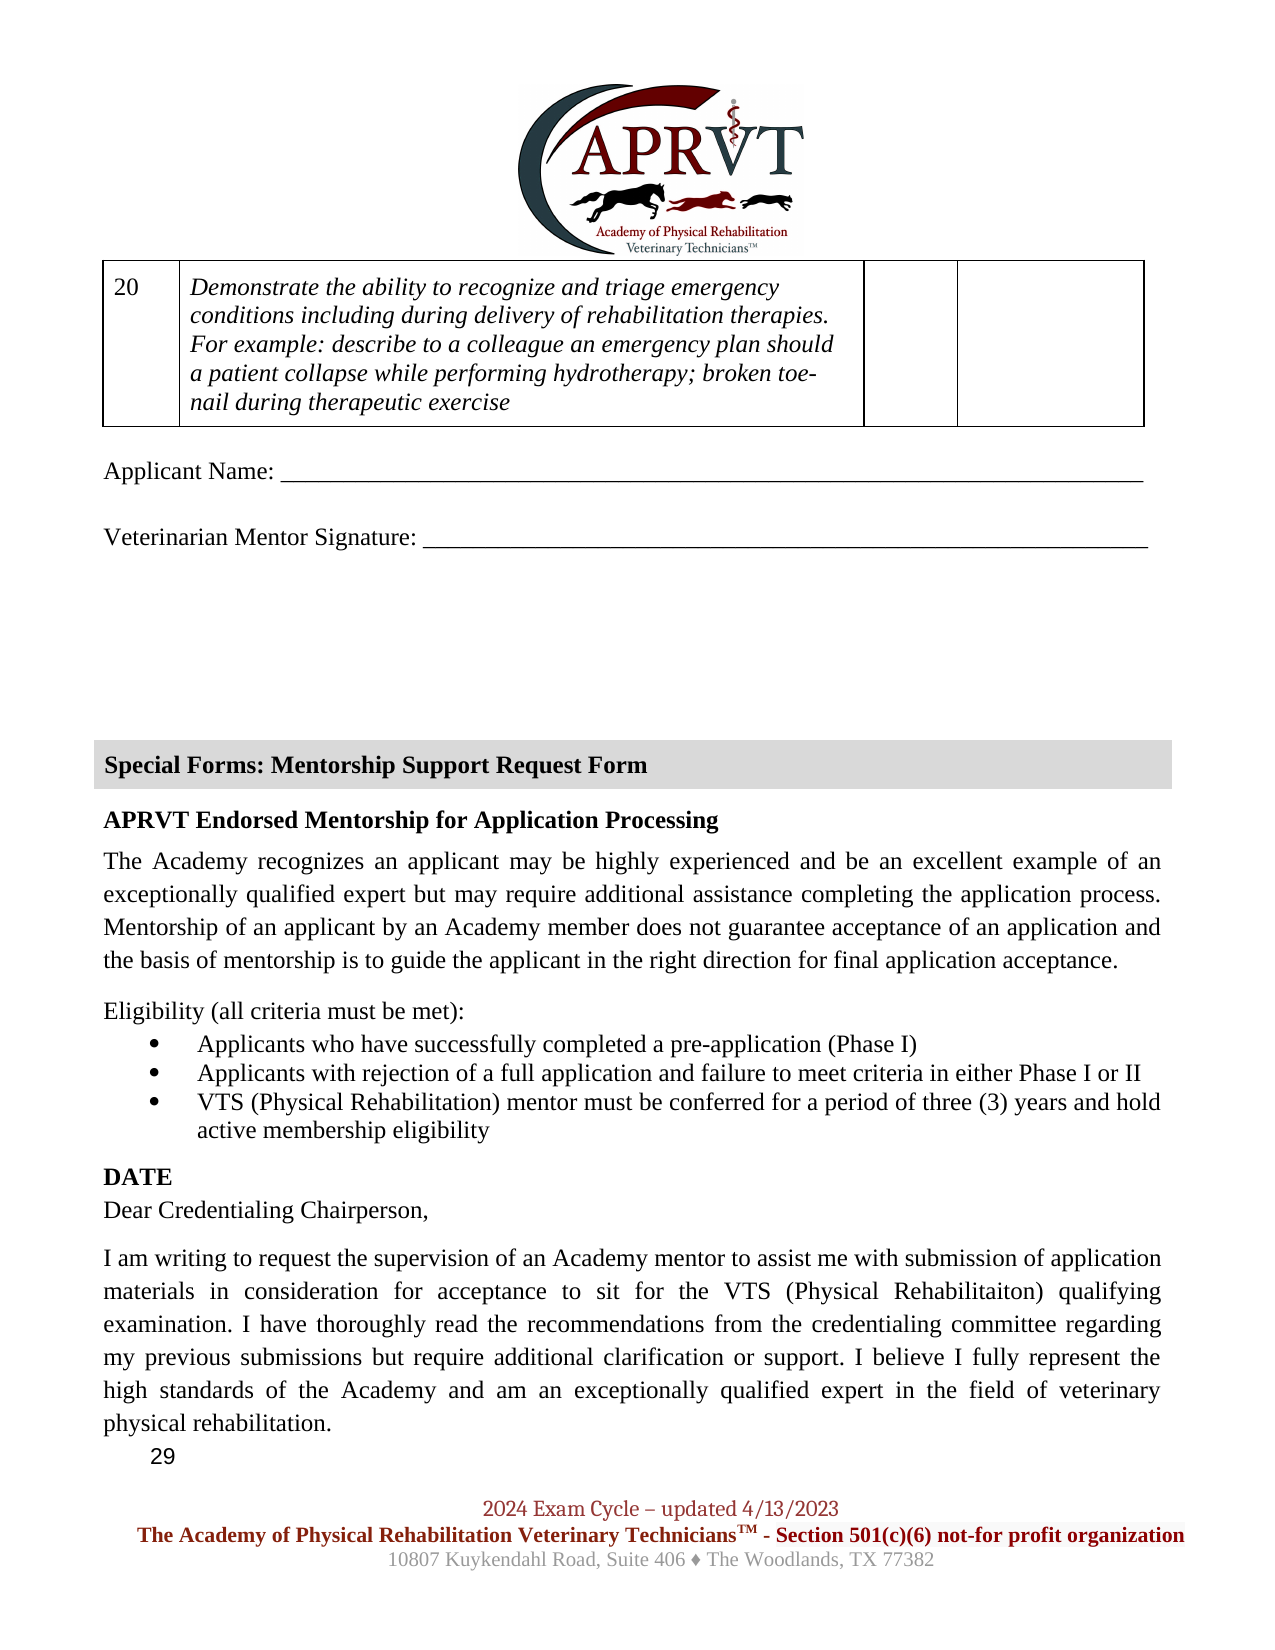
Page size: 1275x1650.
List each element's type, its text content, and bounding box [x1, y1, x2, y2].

table_cell Demonstrate the ability to recognize and triage emergency conditions including during delivery of rehabilitation therapies. For example: describe to a colleague an emergency plan should a patient collapse while performing hydrotherapy; broken toe-nail during therapeutic exercise [180, 261, 863, 426]
text Dear Credentialing Chairperson, [103, 1195, 1200, 1224]
list Applicants with rejection of a full application and failure to meet criteria in either Phase I or II [150, 1058, 1200, 1087]
text The Academy recognizes an applicant may be highly experienced and be an excellent example of an exceptionally qualified expert but may require additional assistance completing the application process. Mentorship of an applicant by an Academy member does not guarantee acceptance of an application and the basis of mentorship is to guide the applicant in the right direction for final application acceptance. [103, 846, 1162, 974]
table_header Special Forms: Mentorship Support Request Form [94, 740, 1172, 789]
picture [518, 84, 804, 256]
list VTS (Physical Rehabilitation) mentor must be conferred for a period of three (3) years and hold active membership eligibility [150, 1087, 1162, 1144]
list Applicants who have successfully completed a pre-application (Phase I) [150, 1029, 1200, 1058]
table_cell 20 [104, 261, 179, 426]
text I am writing to request the supervision of an Academy mentor to assist me with submission of application materials in consideration for acceptance to sit for the VTS (Physical Rehabilitaiton) qualifying examination. I have thoroughly read the recommendations from the credentialing committee regarding my previous submissions but require additional clarification or support. I believe I fully represent the high standards of the Academy and am an exceptionally qualified expert in the field of veterinary physical rehabilitation. [103, 1243, 1162, 1437]
text DATE [103, 1162, 1200, 1191]
text Applicant Name: _____________________________________________________________________ [103, 456, 1172, 485]
table_cell [958, 261, 1143, 426]
text Eligibility (all criteria must be met): [103, 996, 1200, 1025]
table_cell [865, 261, 957, 426]
text APRVT Endorsed Mentorship for Application Processing [103, 805, 1200, 833]
text Veterinarian Mentor Signature: __________________________________________________________ [103, 522, 1172, 551]
